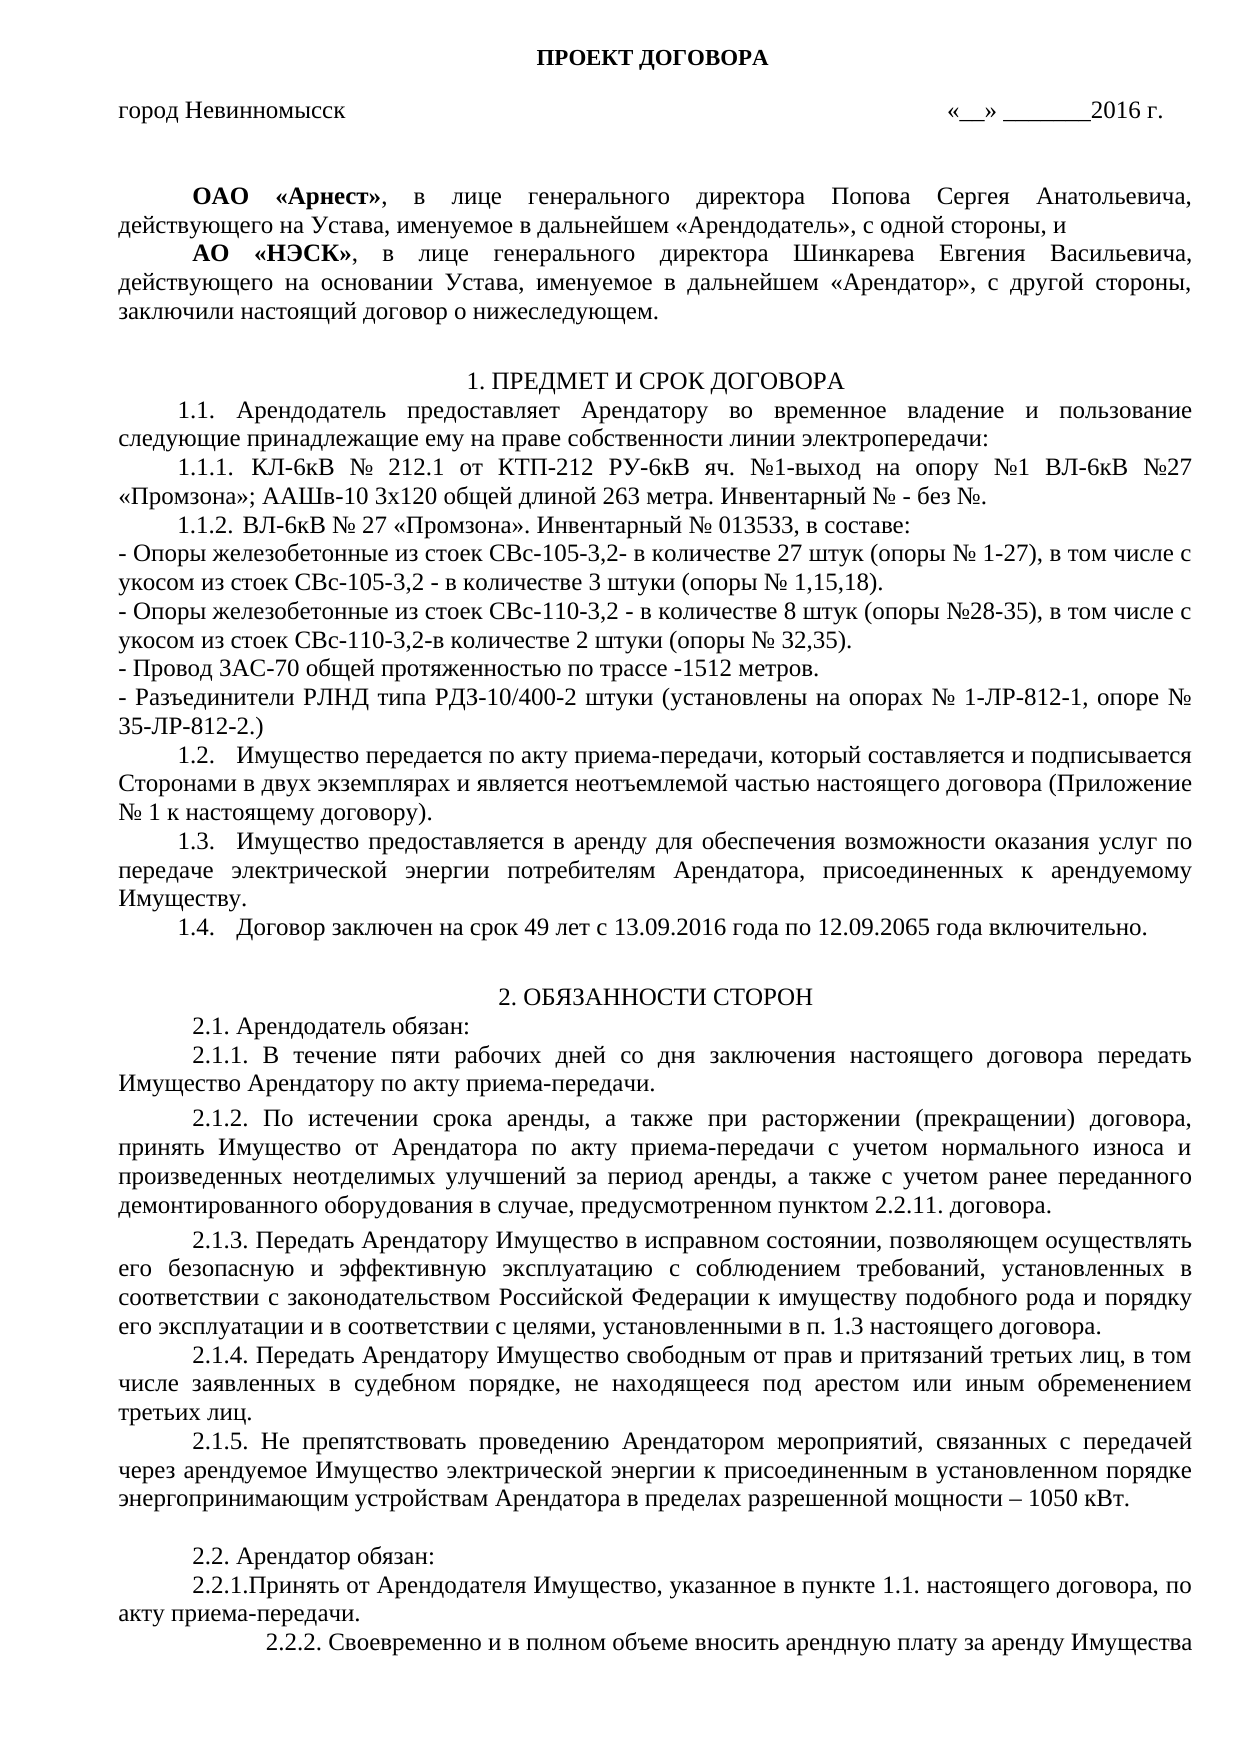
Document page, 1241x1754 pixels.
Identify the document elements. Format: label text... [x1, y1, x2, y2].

text 2.1.3. Передать Арендатору Имущество в исправном состоянии, позволяющем осуществлять его безопасную и эффективную эксплуатацию с соблюдением требований, установленных в соответствии с законодательством Российской Федерации к имуществу подобного рода и порядку его эксплуатации и в соответствии с целями, установленными в п. 1.3 настоящего договора. [118, 1225, 1193, 1340]
text 2.2. Арендатор обязан: [118, 1541, 1193, 1570]
text 2.2.1.Принять от Арендодателя Имущество, указанное в пункте 1.1. настоящего договора, по акту приема-передачи. [118, 1570, 1193, 1627]
text - Опоры железобетонные из стоек СВс-110-3,2 - в количестве 8 штук (опоры №28-35), в том числе с укосом из стоек СВс-110-3,2-в количестве 2 штуки (опоры № 32,35). [118, 596, 1193, 653]
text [118, 1627, 1193, 1656]
text - Опоры железобетонные из стоек СВс-105-3,2- в количестве 27 штук (опоры № 1-27), в том числе с укосом из стоек СВс-105-3,2 - в количестве 3 штуки (опоры № 1,15,18). [118, 538, 1193, 596]
text - Разъединители РЛНД типа РДЗ-10/400-2 штуки (установлены на опорах № 1-ЛР-812-1, опоре № 35-ЛР-812-2.) [118, 682, 1193, 740]
list Имущество предоставляется в аренду для обеспечения возможности оказания услуг по передаче электрической энергии потребителям Арендатора, присоединенных к арендуемому Имуществу. [118, 826, 1193, 912]
text 2.1. Арендодатель обязан: [118, 1011, 1193, 1040]
list КЛ-6кВ № 212.1 от КТП-212 РУ-6кВ яч. №1-выход на опору №1 ВЛ-6кВ №27 «Промзона»; ААШв-10 3х120 общей длиной 263 метра. Инвентарный № - без №. [118, 452, 1193, 510]
text 2.1.5. Не препятствовать проведению Арендатором мероприятий, связанных с передачей через арендуемое Имущество электрической энергии к присоединенным в установленном порядке энергопринимающим устройствам Арендатора в пределах разрешенной мощности – 1050 кВт. [118, 1426, 1193, 1512]
text 2. ОБЯЗАННОСТИ СТОРОН [118, 982, 1193, 1011]
text 2.1.4. Передать Арендатору Имущество свободным от прав и притязаний третьих лиц, в том числе заявленных в судебном порядке, не находящееся под арестом или иным обременением третьих лиц. [118, 1340, 1193, 1426]
text 1. ПРЕДМЕТ И СРОК ДОГОВОРА [118, 366, 1193, 395]
text АО «НЭСК», в лице генерального директора Шинкарева Евгения Васильевича, действующего на основании Устава, именуемое в дальнейшем «Арендатор», с другой стороны, заключили настоящий договор о нижеследующем. [118, 238, 1193, 325]
text ОАО «Арнест», в лице генерального директора Попова Сергея Анатольевича, действующего на Устава, именуемое в дальнейшем «Арендодатель», с одной стороны, и [118, 181, 1193, 238]
text 2.1.1. В течение пяти рабочих дней со дня заключения настоящего договора передать Имущество Арендатору по акту приема-передачи. [118, 1040, 1193, 1097]
list ВЛ-6кВ № 27 «Промзона». Инвентарный № 013533, в составе: [177, 510, 1193, 538]
list Арендодатель предоставляет Арендатору во временное владение и пользование следующие принадлежащие ему на праве собственности линии электропередачи: [118, 395, 1193, 452]
list Договор заключен на срок 49 лет с 13.09.2016 года по 12.09.2065 года включительно. [118, 912, 1193, 941]
text - Провод 3АС-70 общей протяженностью по трассе -1512 метров. [118, 653, 1193, 682]
text город Невинномысск «__» _______2016 г. [118, 95, 1193, 123]
text 2.1.2. По истечении срока аренды, а также при расторжении (прекращении) договора, принять Имущество от Арендатора по акту приема-передачи с учетом нормального износа и произведенных неотделимых улучшений за период аренды, а также с учетом ранее переданного демонтированного оборудования в случае, предусмотренном пунктом 2.2.11. договора. [118, 1103, 1193, 1218]
text ПРОЕКТ ДОГОВОРА [118, 44, 1187, 71]
list Имущество передается по акту приема-передачи, который составляется и подписывается Сторонами в двух экземплярах и является неотъемлемой частью настоящего договора (Приложение № 1 к настоящему договору). [118, 740, 1193, 826]
